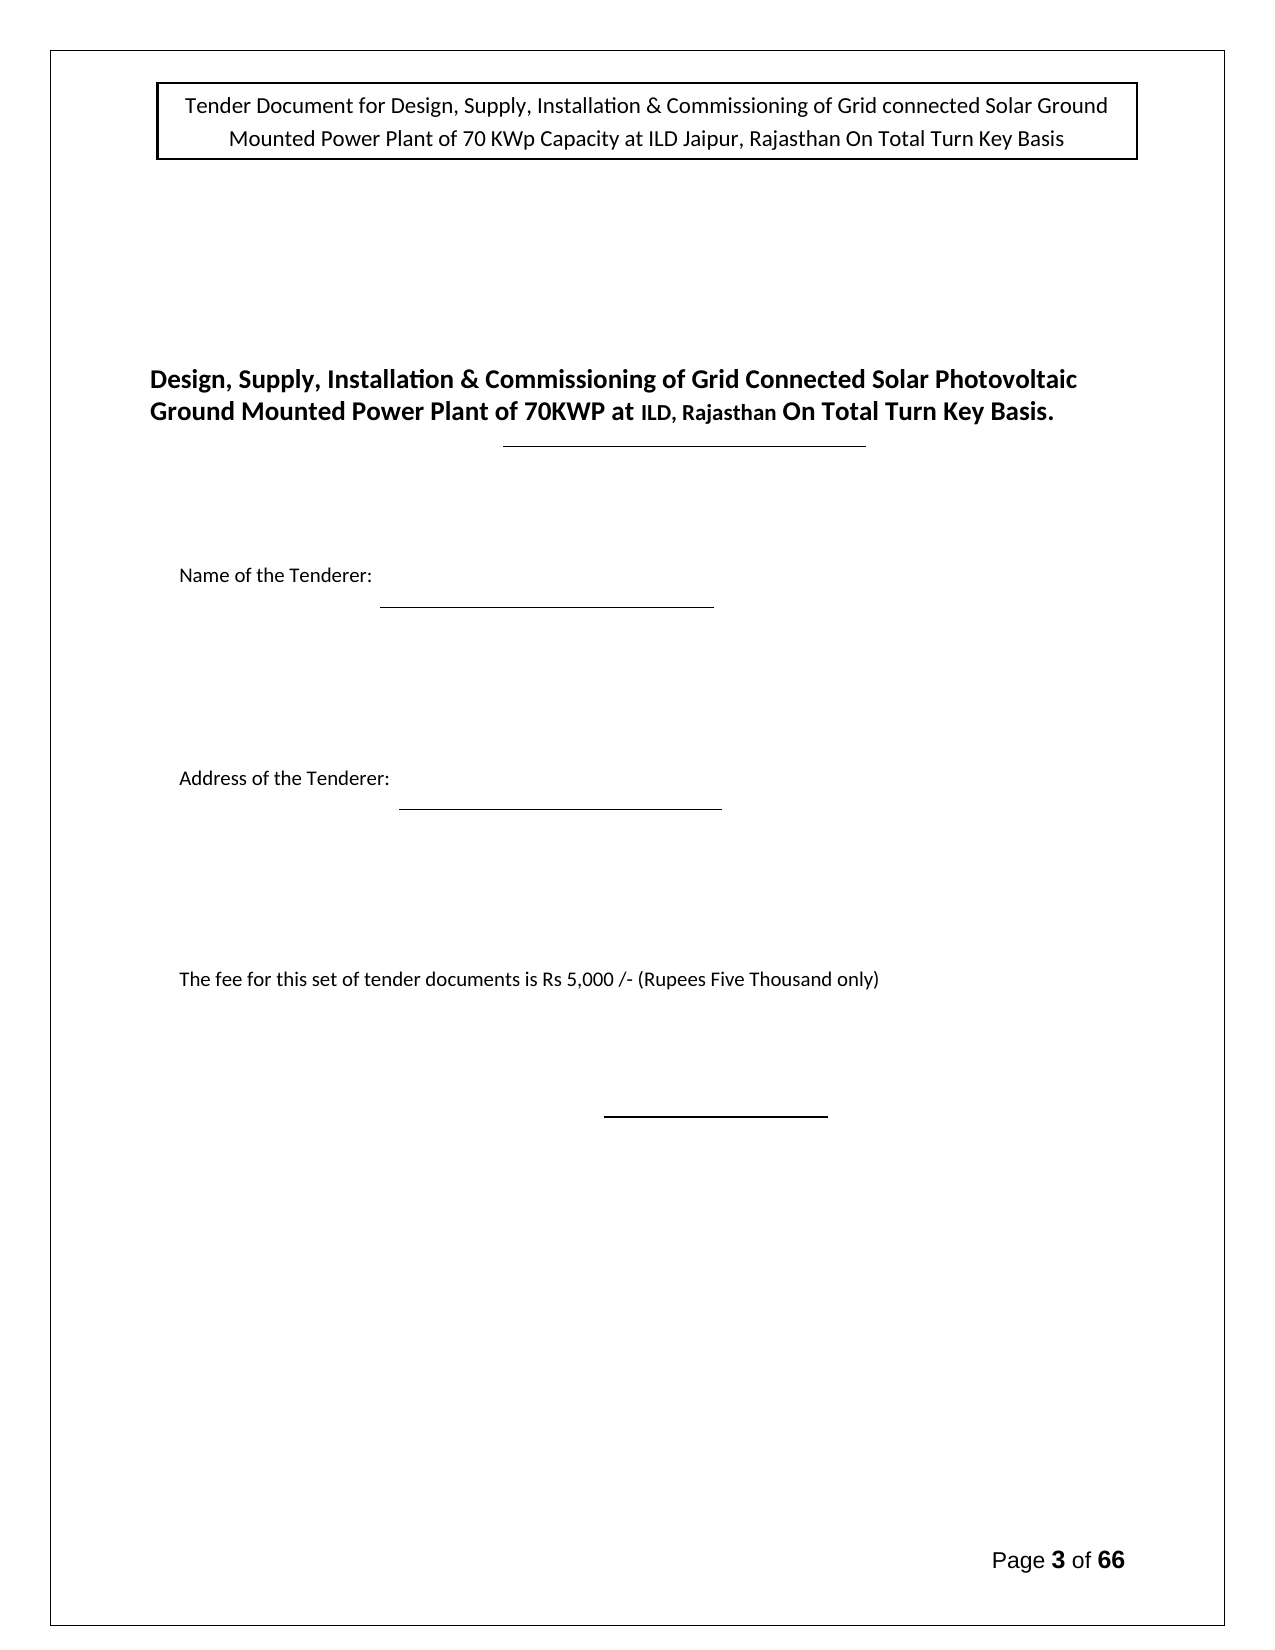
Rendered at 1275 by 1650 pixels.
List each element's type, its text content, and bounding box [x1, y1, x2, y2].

text The fee for this set of tender documents is Rs 5,000 /- (Rupees Five Thousand only) [179, 966, 1125, 991]
text Address of the Tenderer: [179, 765, 1125, 790]
text Design, Supply, Installation & Commissioning of Grid Connected Solar Photovoltaic Ground Mounted Power Plant of 70KWP at ILD, Rajasthan On Total Turn Key Basis. [150, 362, 1119, 427]
text Name of the Tenderer: [179, 562, 1125, 588]
